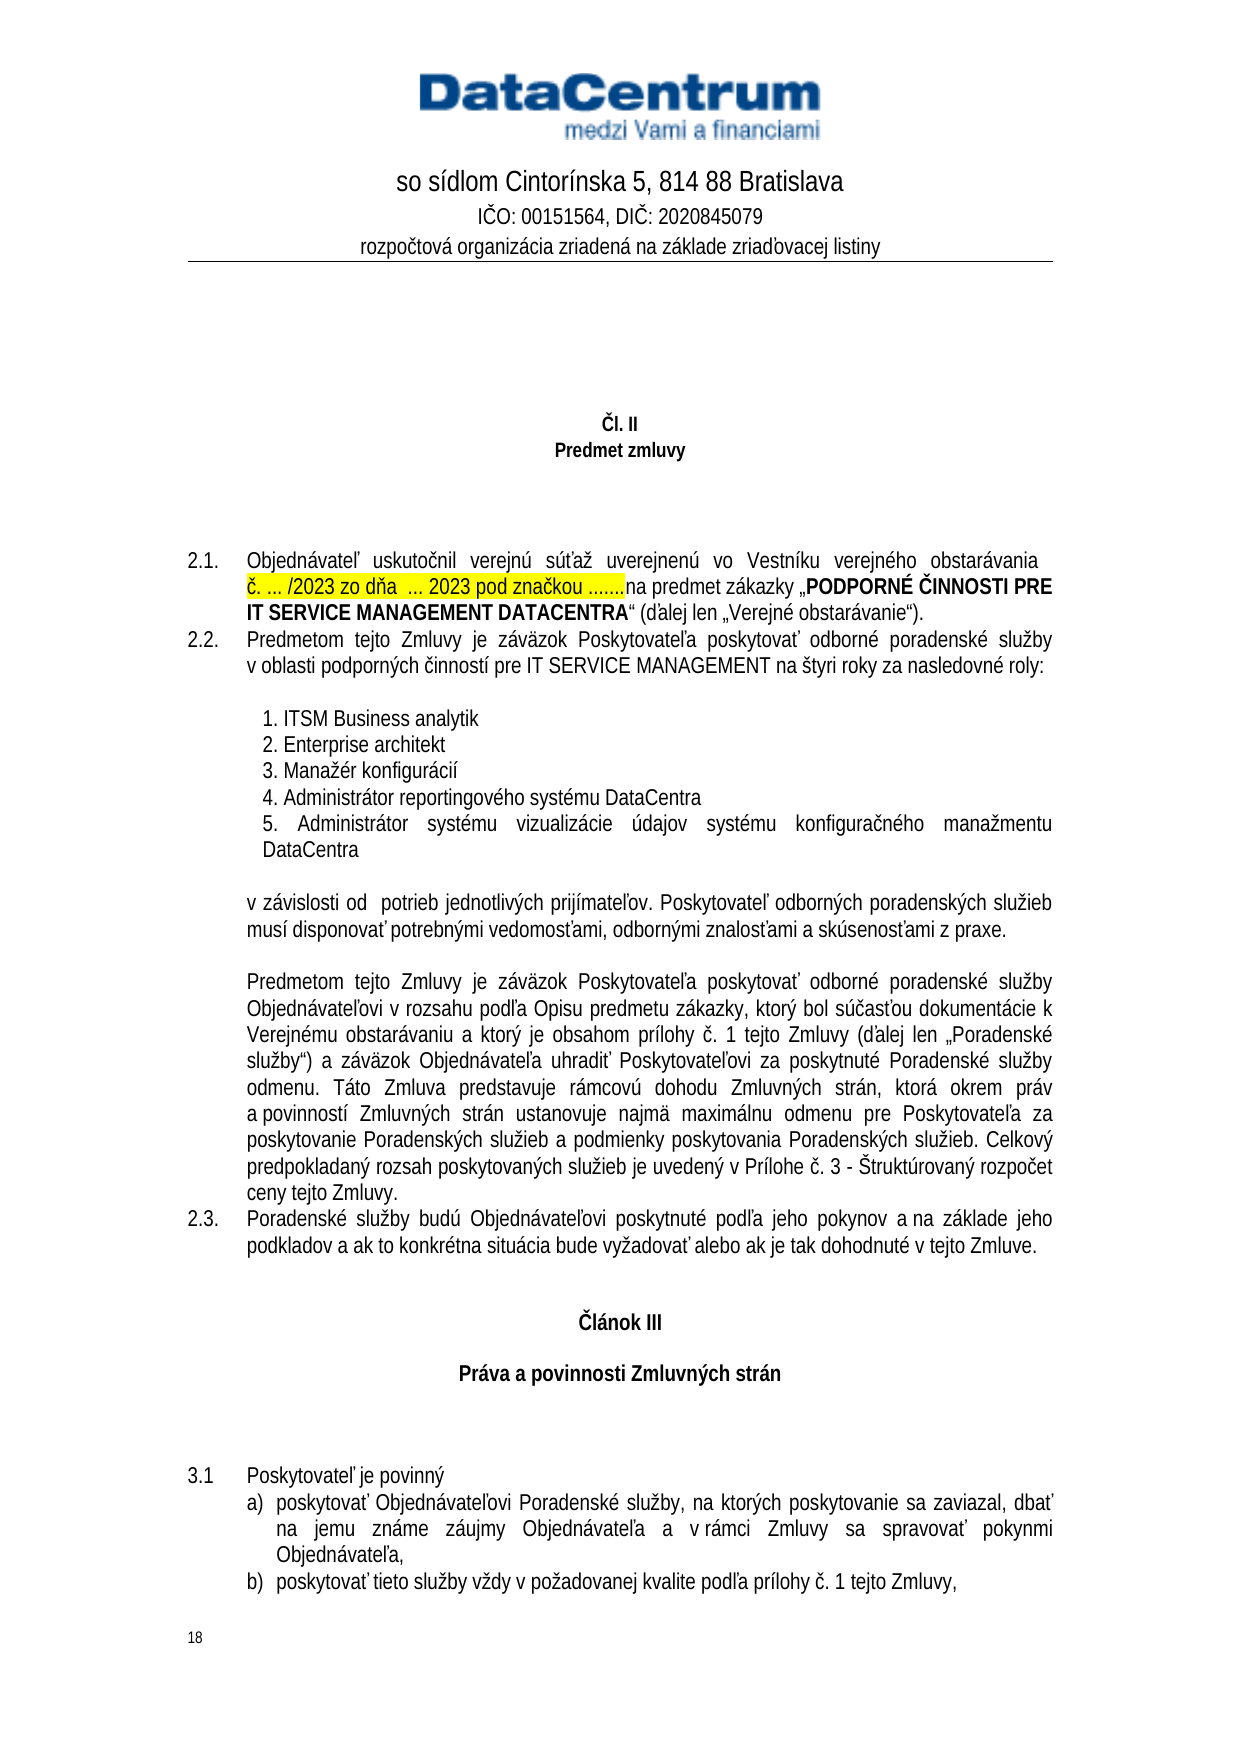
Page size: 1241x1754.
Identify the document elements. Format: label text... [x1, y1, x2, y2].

list 1. ITSM Business analytik [262, 705, 1053, 731]
text Čl. II [187, 412, 1052, 436]
list 4. Administrátor reportingového systému DataCentra [262, 784, 1053, 810]
text Článok III [187, 1309, 1053, 1336]
list Objednávateľ uskutočnil verejnú súťaž uverejnenú vo Vestníku verejného obstarávania č. ... /2023 zo dňa ... 2023 pod značkou .......na predmet zákazky „PODPORNÉ ČINNOSTI PRE IT SERVICE MANAGEMENT DATACENTRA“ (ďalej len „Verejné obstarávanie“). [187, 547, 1053, 626]
list 3. Manažér konfigurácií [262, 757, 1053, 784]
list v závislosti od potrieb jednotlivých prijímateľov. Poskytovateľ odborných poradenských služieb musí disponovať potrebnými vedomosťami, odbornými znalosťami a skúsenosťami z praxe. [247, 889, 1053, 942]
list Predmetom tejto Zmluvy je záväzok Poskytovateľa poskytovať odborné poradenské služby Objednávateľovi v rozsahu podľa Opisu predmetu zákazky, ktorý bol súčasťou dokumentácie k Verejnému obstarávaniu a ktorý je obsahom prílohy č. 1 tejto Zmluvy (ďalej len „Poradenské služby“) a záväzok Objednávateľa uhradiť Poskytovateľovi za poskytnuté Poradenské služby odmenu. Táto Zmluva predstavuje rámcovú dohodu Zmluvných strán, ktorá okrem práv a povinností Zmluvných strán ustanovuje najmä maximálnu odmenu pre Poskytovateľa za poskytovanie Poradenských služieb a podmienky poskytovania Poradenských služieb. Celkový predpokladaný rozsah poskytovaných služieb je uvedený v Prílohe č. 3 - Štruktúrovaný rozpočet ceny tejto Zmluvy. [247, 968, 1053, 1205]
text Predmet zmluvy [187, 438, 1052, 462]
list poskytovať tieto služby vždy v požadovanej kvalite podľa prílohy č. 1 tejto Zmluvy, [247, 1568, 1053, 1594]
list 2. Enterprise architekt [262, 731, 1053, 757]
list Poradenské služby budú Objednávateľovi poskytnuté podľa jeho pokynov a na základe jeho podkladov a ak to konkrétna situácia bude vyžadovať alebo ak je tak dohodnuté v tejto Zmluve. [187, 1205, 1053, 1258]
list Predmetom tejto Zmluvy je záväzok Poskytovateľa poskytovať odborné poradenské služby v oblasti podporných činností pre IT SERVICE MANAGEMENT na štyri roky za nasledovné roly: [187, 626, 1053, 678]
picture [419, 73, 821, 140]
list 5. Administrátor systému vizualizácie údajov systému konfiguračného manažmentu DataCentra [262, 810, 1053, 863]
text Práva a povinnosti Zmluvných strán [187, 1360, 1053, 1387]
list poskytovať Objednávateľovi Poradenské služby, na ktorých poskytovanie sa zaviazal, dbať na jemu známe záujmy Objednávateľa a v rámci Zmluvy sa spravovať pokynmi Objednávateľa, [247, 1489, 1053, 1568]
list Poskytovateľ je povinný [187, 1462, 1053, 1489]
